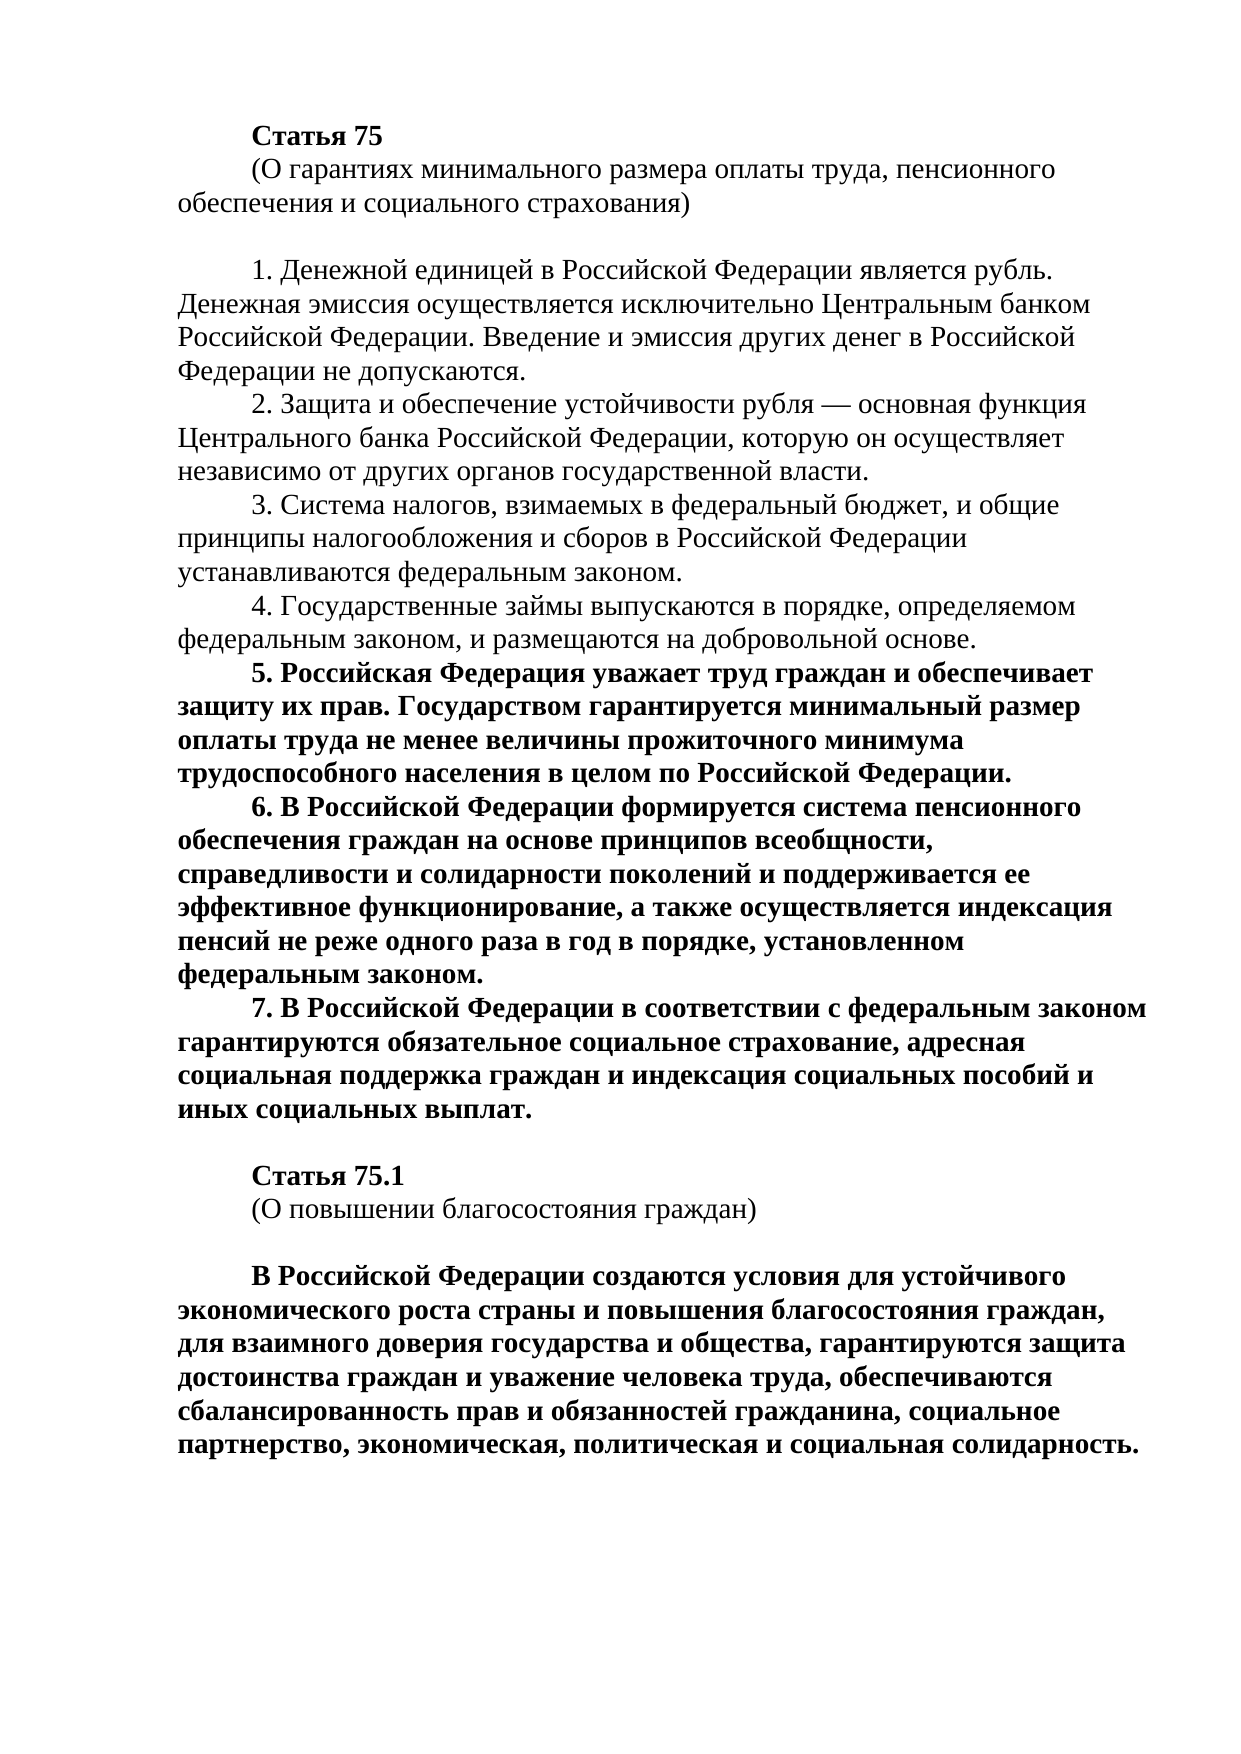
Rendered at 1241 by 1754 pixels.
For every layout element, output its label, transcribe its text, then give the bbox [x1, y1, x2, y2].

text 7. В Российской Федерации в соответствии с федеральным законом гарантируются обязательное социальное страхование, адресная социальная поддержка граждан и индексация социальных пособий и иных социальных выплат. [177, 990, 1152, 1124]
text 1. Денежной единицей в Российской Федерации является рубль. Денежная эмиссия осуществляется исключительно Центральным банком Российской Федерации. Введение и эмиссия других денег в Российской Федерации не допускаются. [177, 252, 1152, 386]
text 3. Система налогов, взимаемых в федеральный бюджет, и общие принципы налогообложения и сборов в Российской Федерации устанавливаются федеральным законом. [177, 487, 1152, 588]
text 6. В Российской Федерации формируется система пенсионного обеспечения граждан на основе принципов всеобщности, справедливости и солидарности поколений и поддерживается ее эффективное функционирование, а также осуществляется индексация пенсий не реже одного раза в год в порядке, установленном федеральным законом. [177, 789, 1152, 990]
text Статья 75 [177, 118, 1152, 152]
text 4. Государственные займы выпускаются в порядке, определяемом федеральным законом, и размещаются на добровольной основе. [177, 588, 1152, 655]
text В Российской Федерации создаются условия для устойчивого экономического роста страны и повышения благосостояния граждан, для взаимного доверия государства и общества, гарантируются защита достоинства граждан и уважение человека труда, обеспечиваются сбалансированность прав и обязанностей гражданина, социальное партнерство, экономическая, политическая и социальная солидарность. [177, 1258, 1152, 1460]
text 2. Защита и обеспечение устойчивости рубля — основная функция Центрального банка Российской Федерации, которую он осуществляет независимо от других органов государственной власти. [177, 386, 1152, 487]
text (О гарантиях минимального размера оплаты труда, пенсионного обеспечения и социального страхования) [177, 152, 1152, 219]
text Статья 75.1 [177, 1158, 1152, 1191]
text (О повышении благосостояния граждан) [177, 1191, 1152, 1225]
text 5. Российская Федерация уважает труд граждан и обеспечивает защиту их прав. Государством гарантируется минимальный размер оплаты труда не менее величины прожиточного минимума трудоспособного населения в целом по Российской Федерации. [177, 655, 1152, 789]
